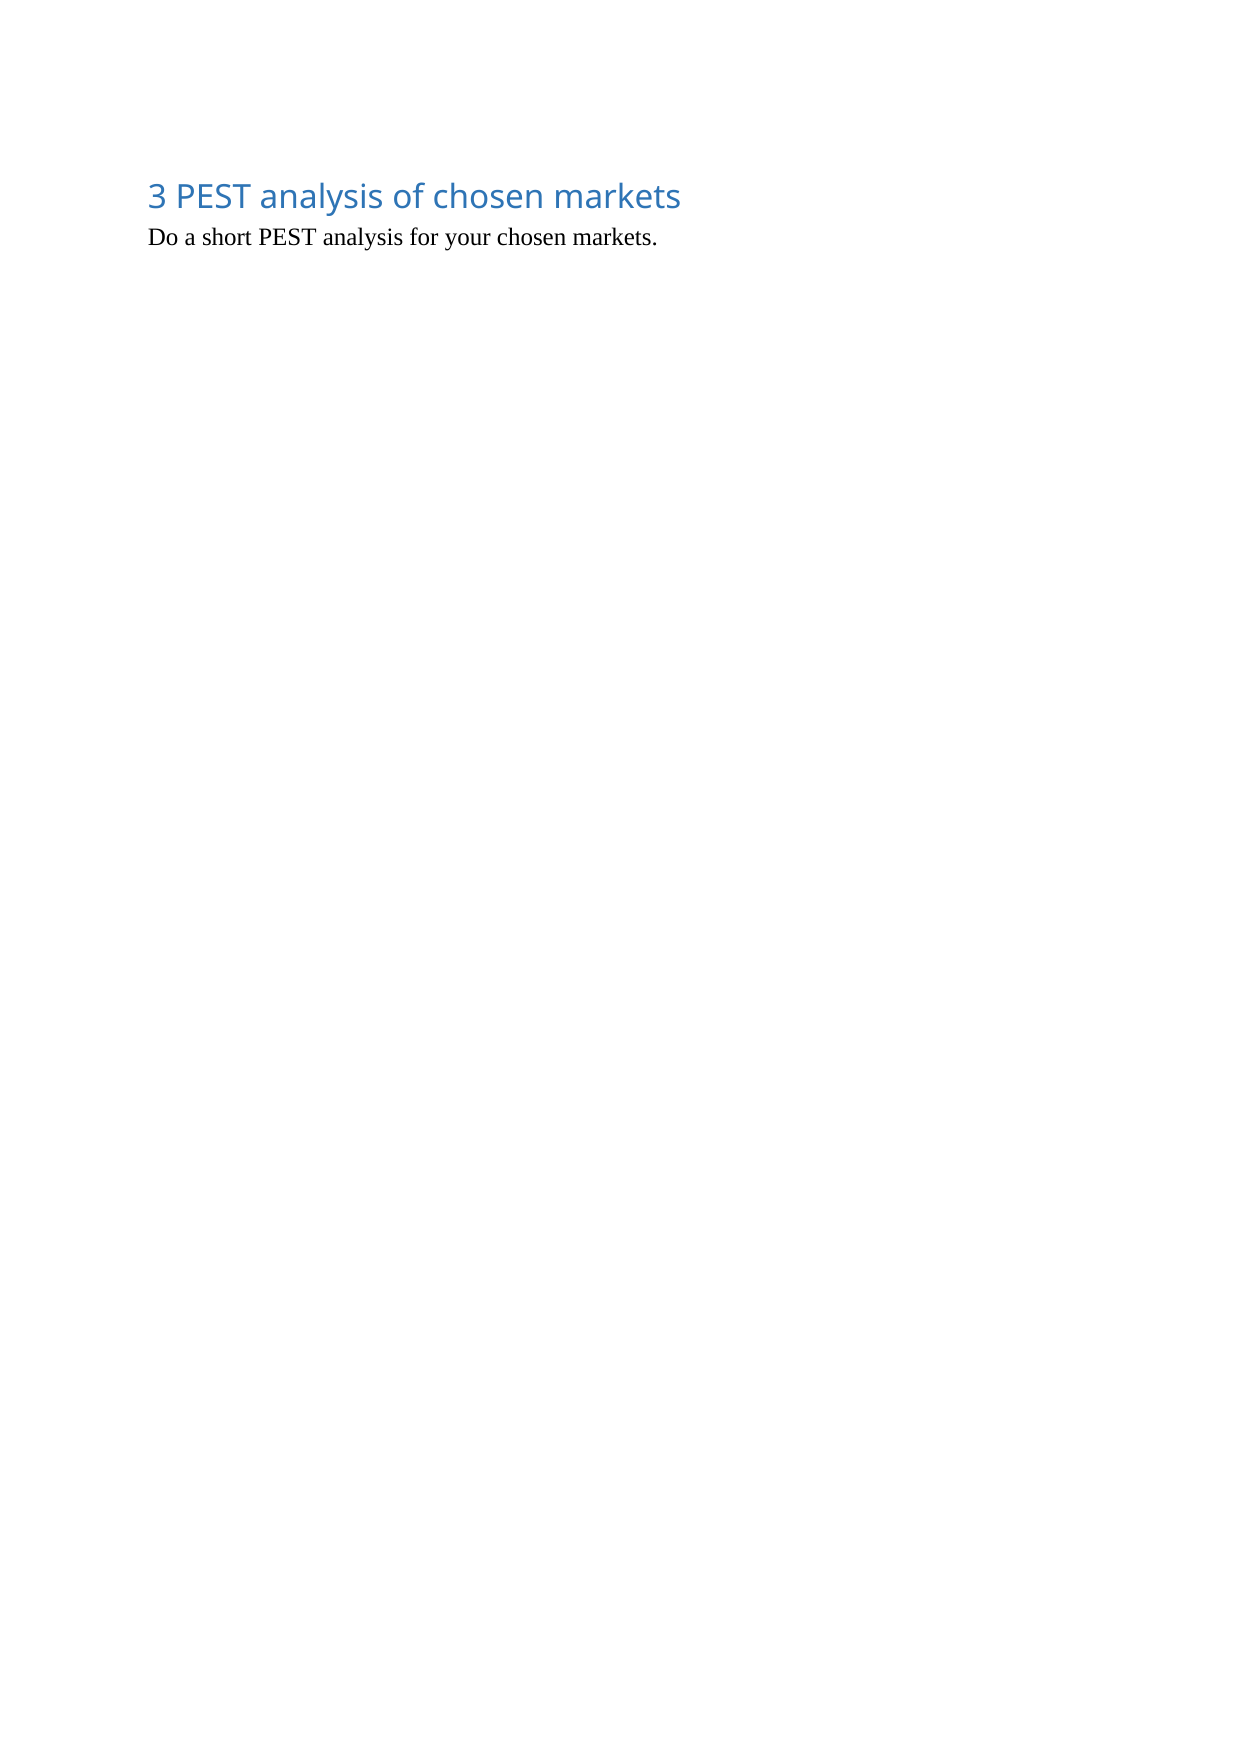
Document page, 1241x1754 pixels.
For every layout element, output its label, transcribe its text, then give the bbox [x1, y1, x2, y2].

subtitle 3 PEST analysis of chosen markets [148, 173, 1093, 218]
text Do a short PEST analysis for your chosen markets. [148, 222, 1093, 250]
